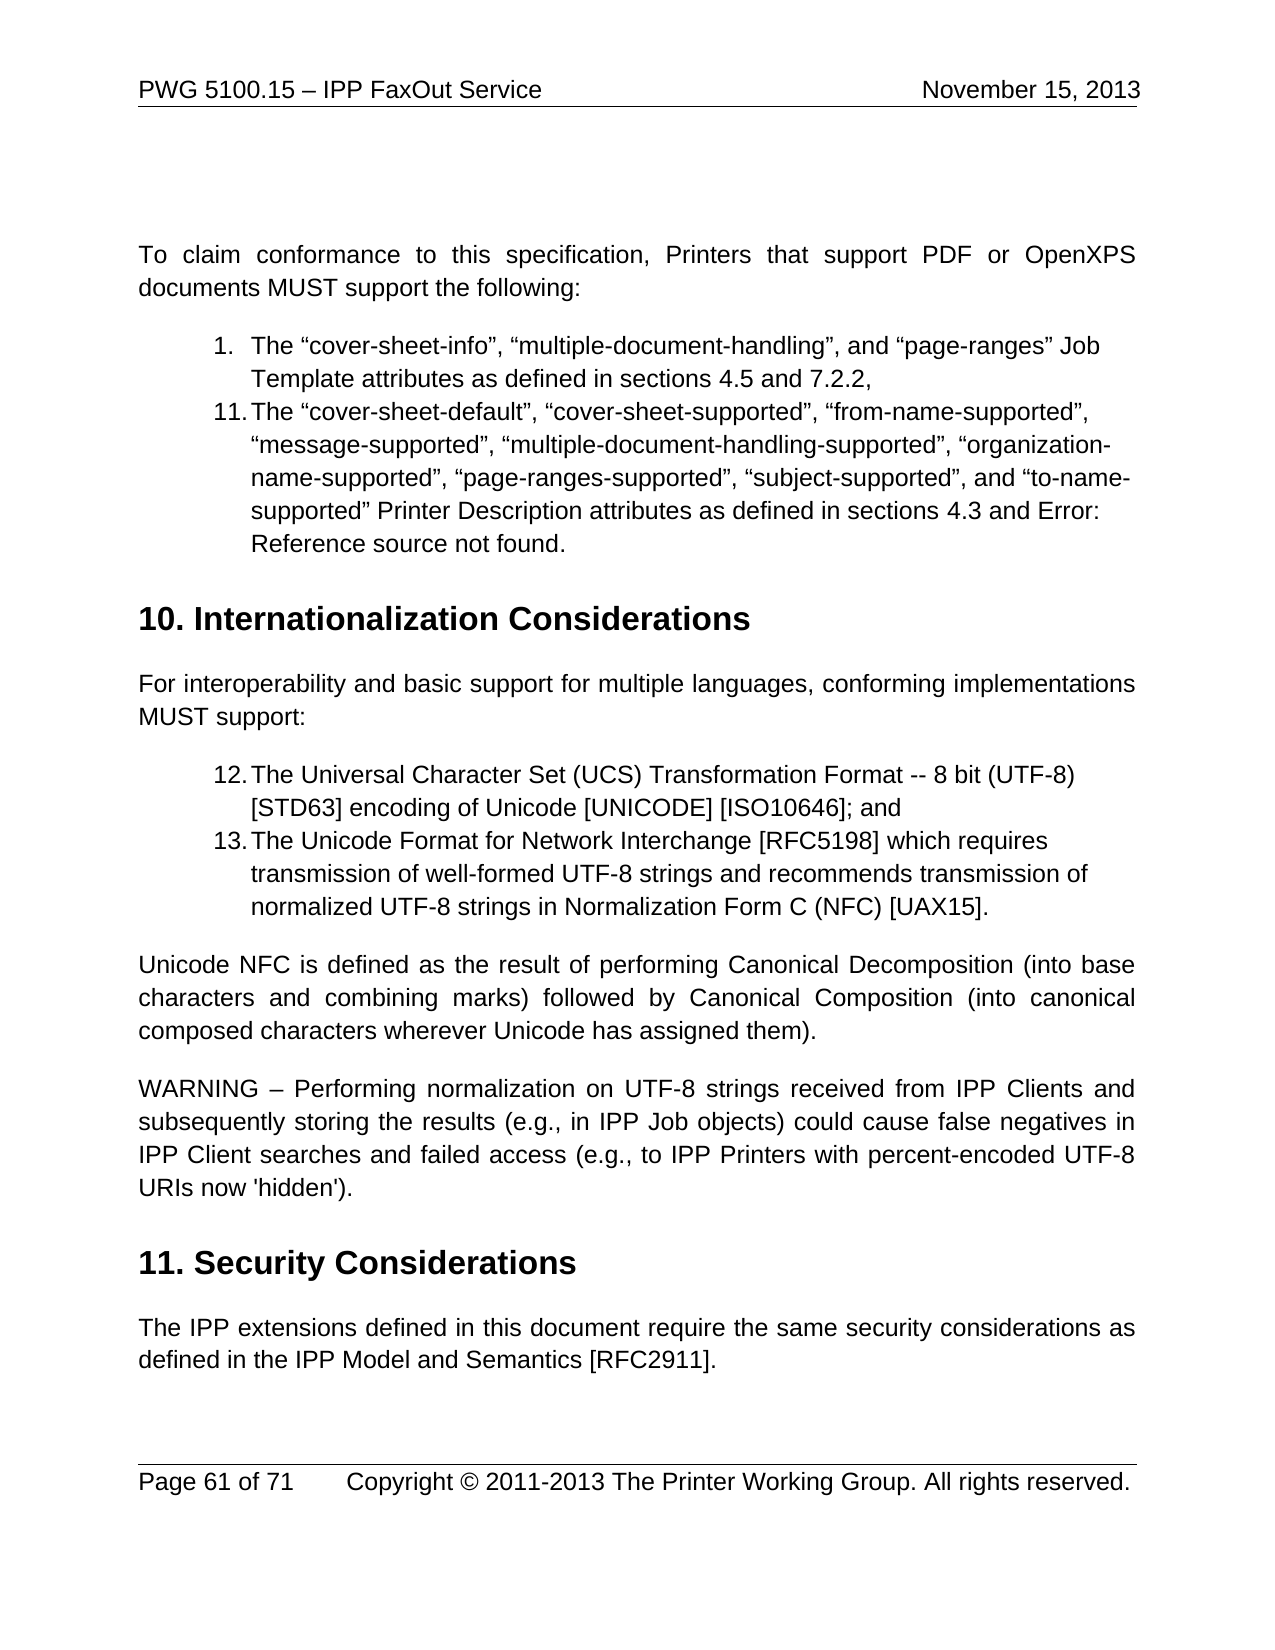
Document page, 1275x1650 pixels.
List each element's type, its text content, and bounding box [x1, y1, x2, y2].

list The Universal Character Set (UCS) Transformation Format -- 8 bit (UTF-8) [STD63] encoding of Unicode [UNICODE] [ISO10646]; and [213, 759, 1137, 821]
text Internationalization Considerations [138, 599, 1137, 638]
text Unicode NFC is defined as the result of performing Canonical Decomposition (into base characters and combining marks) followed by Canonical Composition (into canonical composed characters wherever Unicode has assigned them). [138, 950, 1137, 1044]
text WARNING – Performing normalization on UTF-8 strings received from IPP Clients and subsequently storing the results (e.g., in IPP Job objects) could cause false negatives in IPP Client searches and failed access (e.g., to IPP Printers with percent-encoded UTF-8 URIs now 'hidden'). [138, 1074, 1137, 1202]
text Security Considerations [138, 1243, 1137, 1282]
text For interoperability and basic support for multiple languages, conforming implementations MUST support: [138, 668, 1137, 730]
list The “cover-sheet-info”, “multiple-document-handling”, and “page-ranges” Job Template attributes as defined in sections 4.5 and 7.2.2, [213, 331, 1137, 392]
list The Unicode Format for Network Interchange [RFC5198] which requires transmission of well-formed UTF-8 strings and recommends transmission of normalized UTF-8 strings in Normalization Form C (NFC) [UAX15]. [213, 826, 1137, 920]
list The “cover-sheet-default”, “cover-sheet-supported”, “from-name-supported”, “message-supported”, “multiple-document-handling-supported”, “organization-name-supported”, “page-ranges-supported”, “subject-supported”, and “to-name-supported” Printer Description attributes as defined in sections 4.3 and 7.3.2. [213, 397, 1137, 558]
text To claim conformance to this specification, Printers that support PDF or OpenXPS documents MUST support the following: [138, 240, 1137, 301]
text The IPP extensions defined in this document require the same security considerations as defined in the IPP Model and Semantics [RFC2911]. [138, 1312, 1137, 1374]
